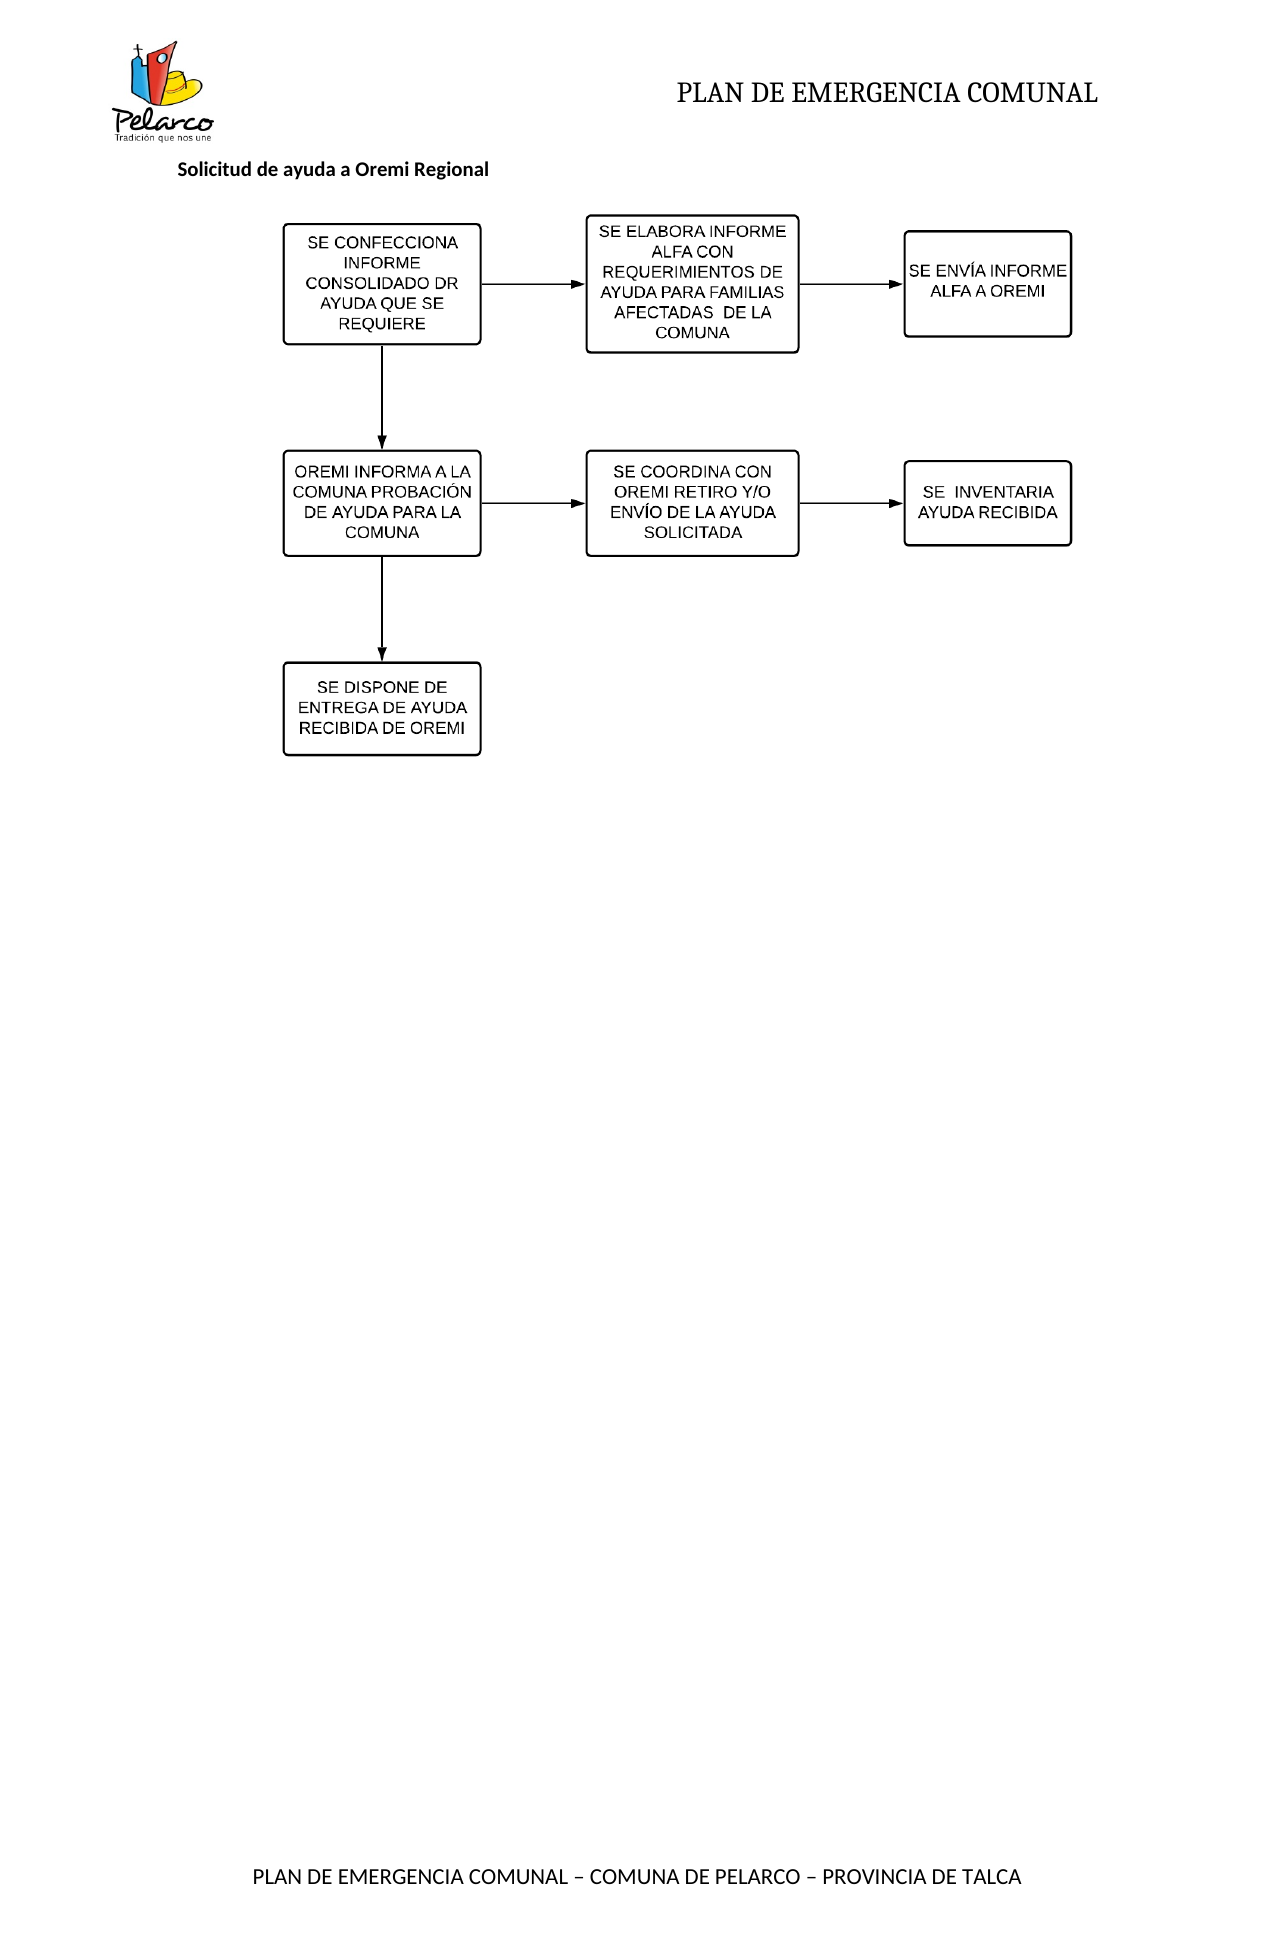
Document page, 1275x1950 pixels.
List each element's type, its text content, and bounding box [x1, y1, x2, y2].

text Solicitud de ayuda a Oremi Regional [177, 157, 1029, 182]
picture [103, 38, 221, 146]
picture [253, 208, 1101, 762]
